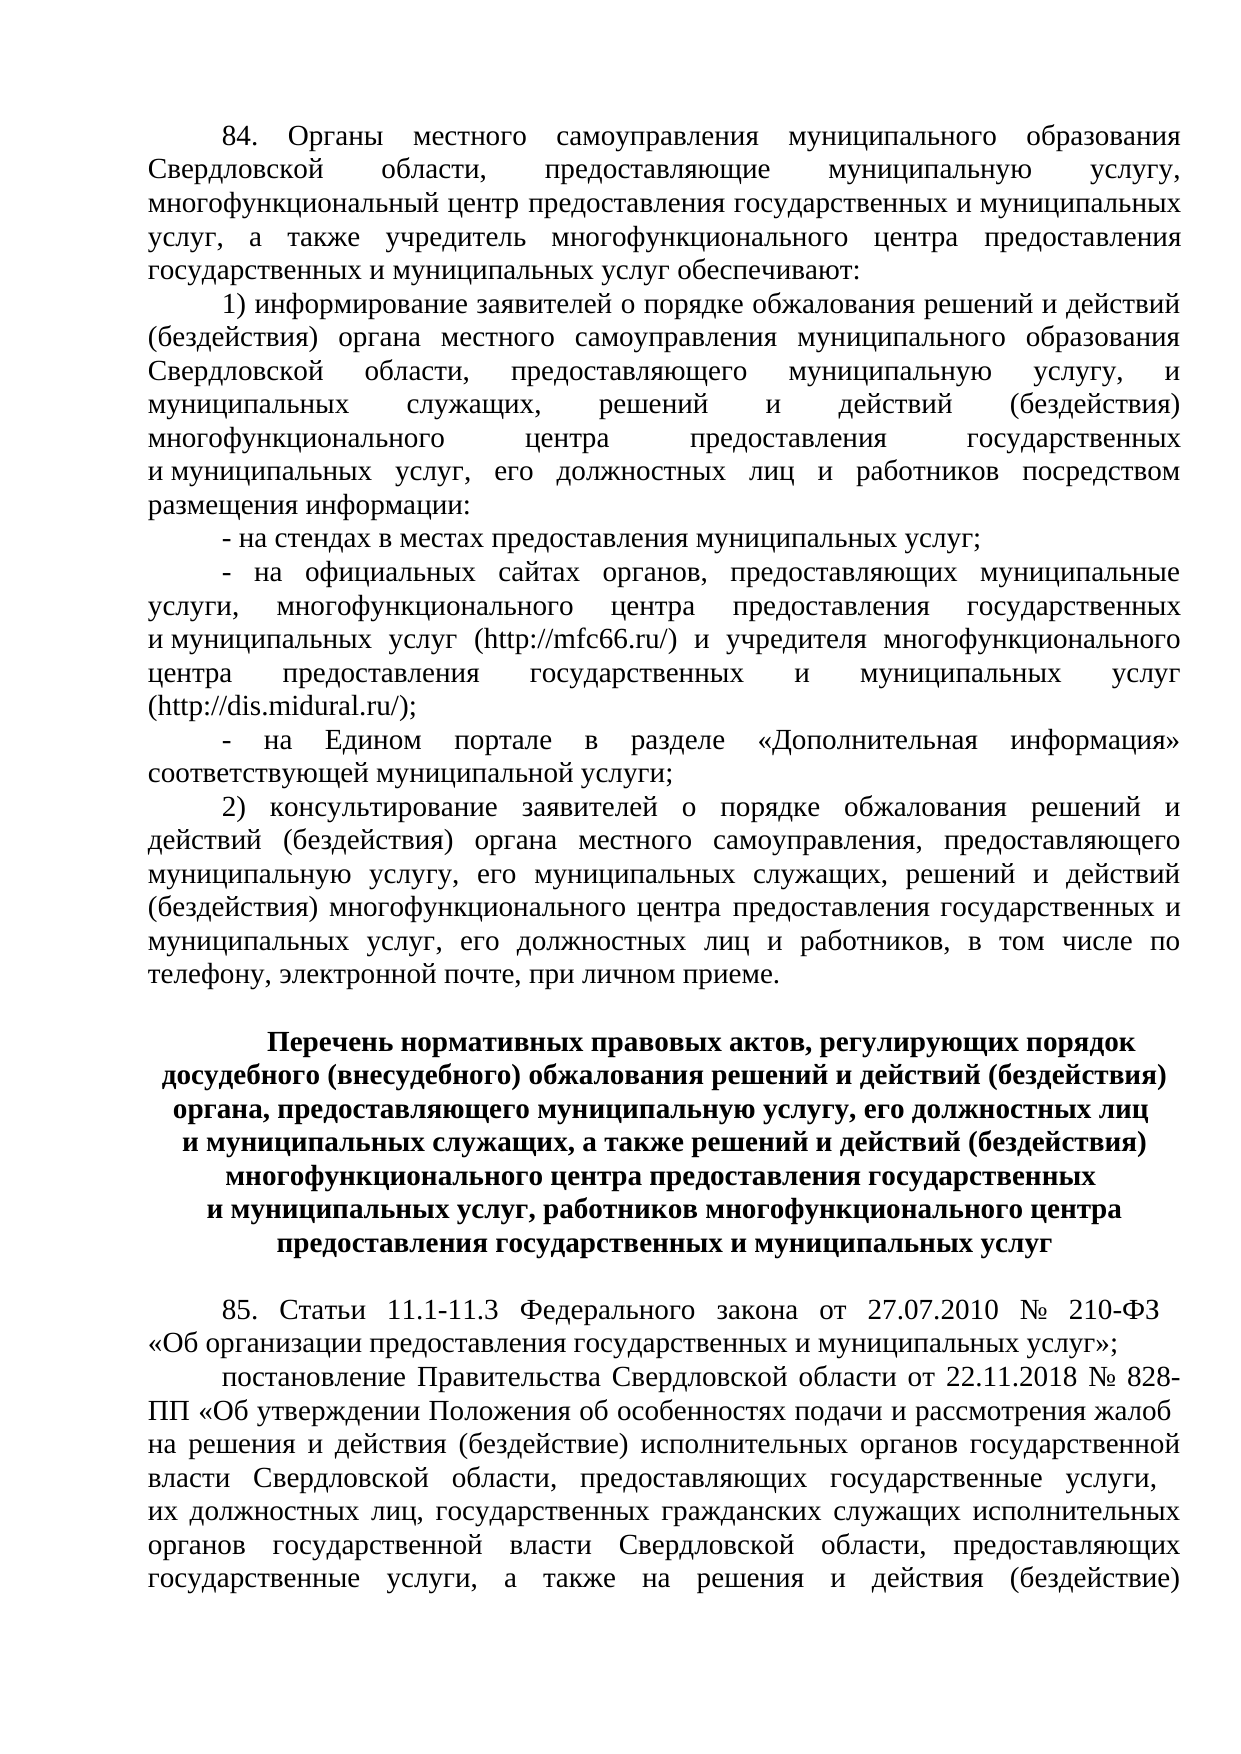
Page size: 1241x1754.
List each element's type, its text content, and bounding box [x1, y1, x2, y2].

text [148, 1359, 1181, 1594]
text - на официальных сайтах органов, предоставляющих муниципальные услуги, многофункционального центра предоставления государственных и муниципальных услуг (http://mfc66.ru/) и учредителя многофункционального центра предоставления государственных и муниципальных услуг (http://dis.midural.ru/); [148, 554, 1181, 722]
text 1) информирование заявителей о порядке обжалования решений и действий (бездействия) органа местного самоуправления муниципального образования Свердловской области, предоставляющего муниципальную услугу, и муниципальных служащих, решений и действий (бездействия) многофункционального центра предоставления государственных и муниципальных услуг, его должностных лиц и работников посредством размещения информации: [148, 286, 1181, 521]
text 2) консультирование заявителей о порядке обжалования решений и действий (бездействия) органа местного самоуправления, предоставляющего муниципальную услугу, его муниципальных служащих, решений и действий (бездействия) многофункционального центра предоставления государственных и муниципальных услуг, его должностных лиц и работников, в том числе по телефону, электронной почте, при личном приеме. [148, 789, 1181, 990]
text - на Едином портале в разделе «Дополнительная информация» соответствующей муниципальной услуги; [148, 722, 1181, 789]
text 84. Органы местного самоуправления муниципального образования Свердловской области, предоставляющие муниципальную услугу, многофункциональный центр предоставления государственных и муниципальных услуг, а также учредитель многофункционального центра предоставления государственных и муниципальных услуг обеспечивают: [148, 118, 1181, 286]
text 85. Статьи 11.1-11.3 Федерального закона от 27.07.2010 № 210-ФЗ «Об организации предоставления государственных и муниципальных услуг»; [148, 1292, 1181, 1359]
text Перечень нормативных правовых актов, регулирующих порядок досудебного (внесудебного) обжалования решений и действий (бездействия) органа, предоставляющего муниципальную услугу, его должностных лиц и муниципальных служащих, а также решений и действий (бездействия) многофункционального центра предоставления государственных и муниципальных услуг, работников многофункционального центра предоставления государственных и муниципальных услуг [148, 1024, 1181, 1258]
text - на стендах в местах предоставления муниципальных услуг; [148, 521, 1181, 554]
